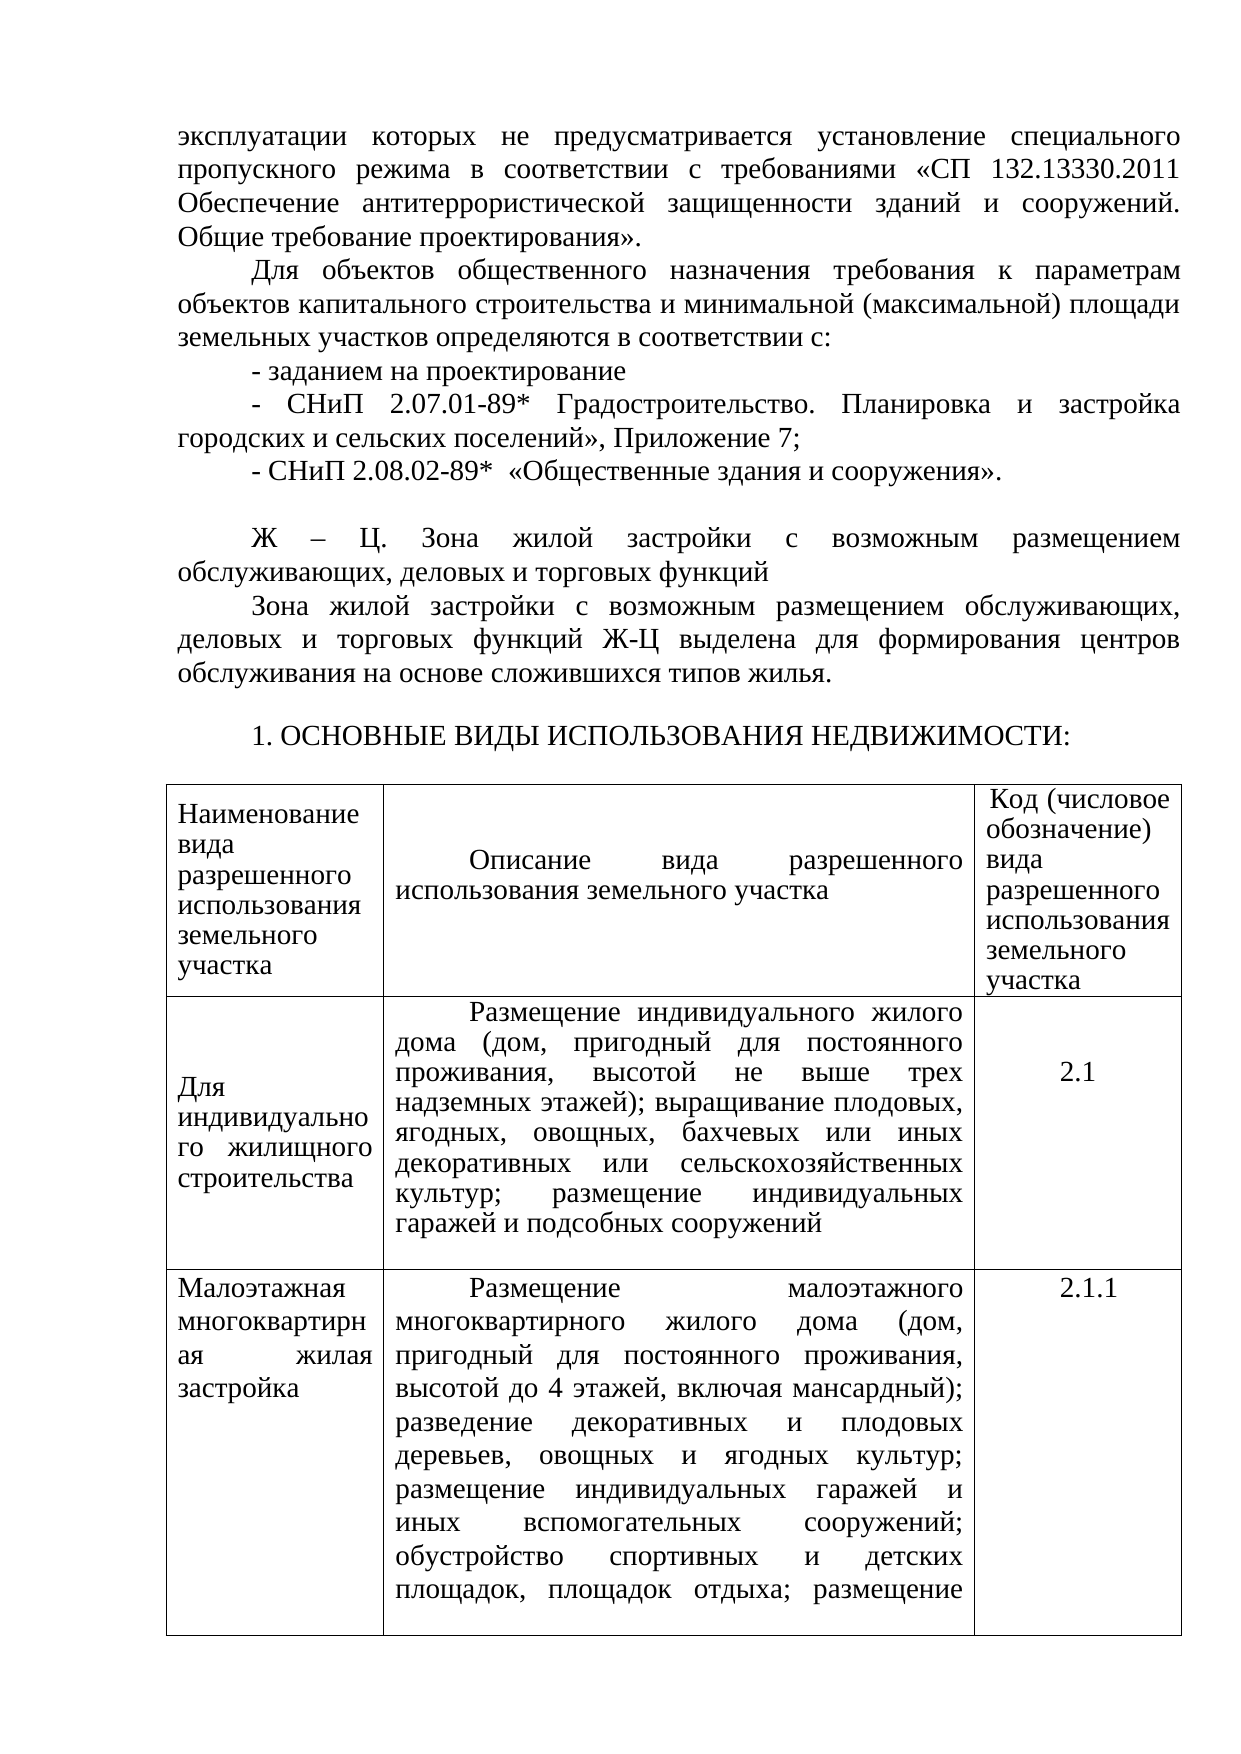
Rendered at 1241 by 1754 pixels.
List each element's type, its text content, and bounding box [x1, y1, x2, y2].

table_cell Для индивидуального жилищного строительства [167, 997, 383, 1269]
table_cell 2.1 [975, 997, 1181, 1269]
text Для объектов общественного назначения требования к параметрам объектов капитального строительства и минимальной (максимальной) площади земельных участков определяются в соответствии с: [177, 252, 1181, 353]
text Зона жилой застройки с возможным размещением обслуживающих, деловых и торговых функций Ж-Ц выделена для формирования центров обслуживания на основе сложившихся типов жилья. [177, 588, 1181, 688]
text Ж – Ц. Зона жилой застройки с возможным размещением обслуживающих, деловых и торговых функций [177, 521, 1181, 588]
table_header Описание вида разрешенного использования земельного участка [384, 785, 974, 996]
text - заданием на проектирование [177, 353, 1181, 386]
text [177, 118, 1181, 252]
table_cell Размещение индивидуального жилого дома (дом, пригодный для постоянного проживания, высотой не выше трех надземных этажей); выращивание плодовых, ягодных, овощных, бахчевых или иных декоративных или сельскохозяйственных культур; размещение индивидуальных гаражей и подсобных сооружений [384, 997, 974, 1269]
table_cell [167, 1270, 383, 1635]
table_cell 2.1.1 [975, 1270, 1181, 1635]
table_header Код (числовое обозначение) вида разрешенного использования земельного участка [975, 785, 1181, 996]
table_header Наименование вида разрешенного использования земельного участка [167, 785, 383, 996]
text 1. ОСНОВНЫЕ ВИДЫ ИСПОЛЬЗОВАНИЯ НЕДВИЖИМОСТИ: [177, 720, 1181, 752]
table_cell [384, 1270, 974, 1635]
text - СНиП 2.08.02-89* «Общественные здания и сооружения». [177, 453, 1181, 487]
text - СНиП 2.07.01-89* Градостроительство. Планировка и застройка городских и сельских поселений», Приложение 7; [177, 386, 1181, 453]
